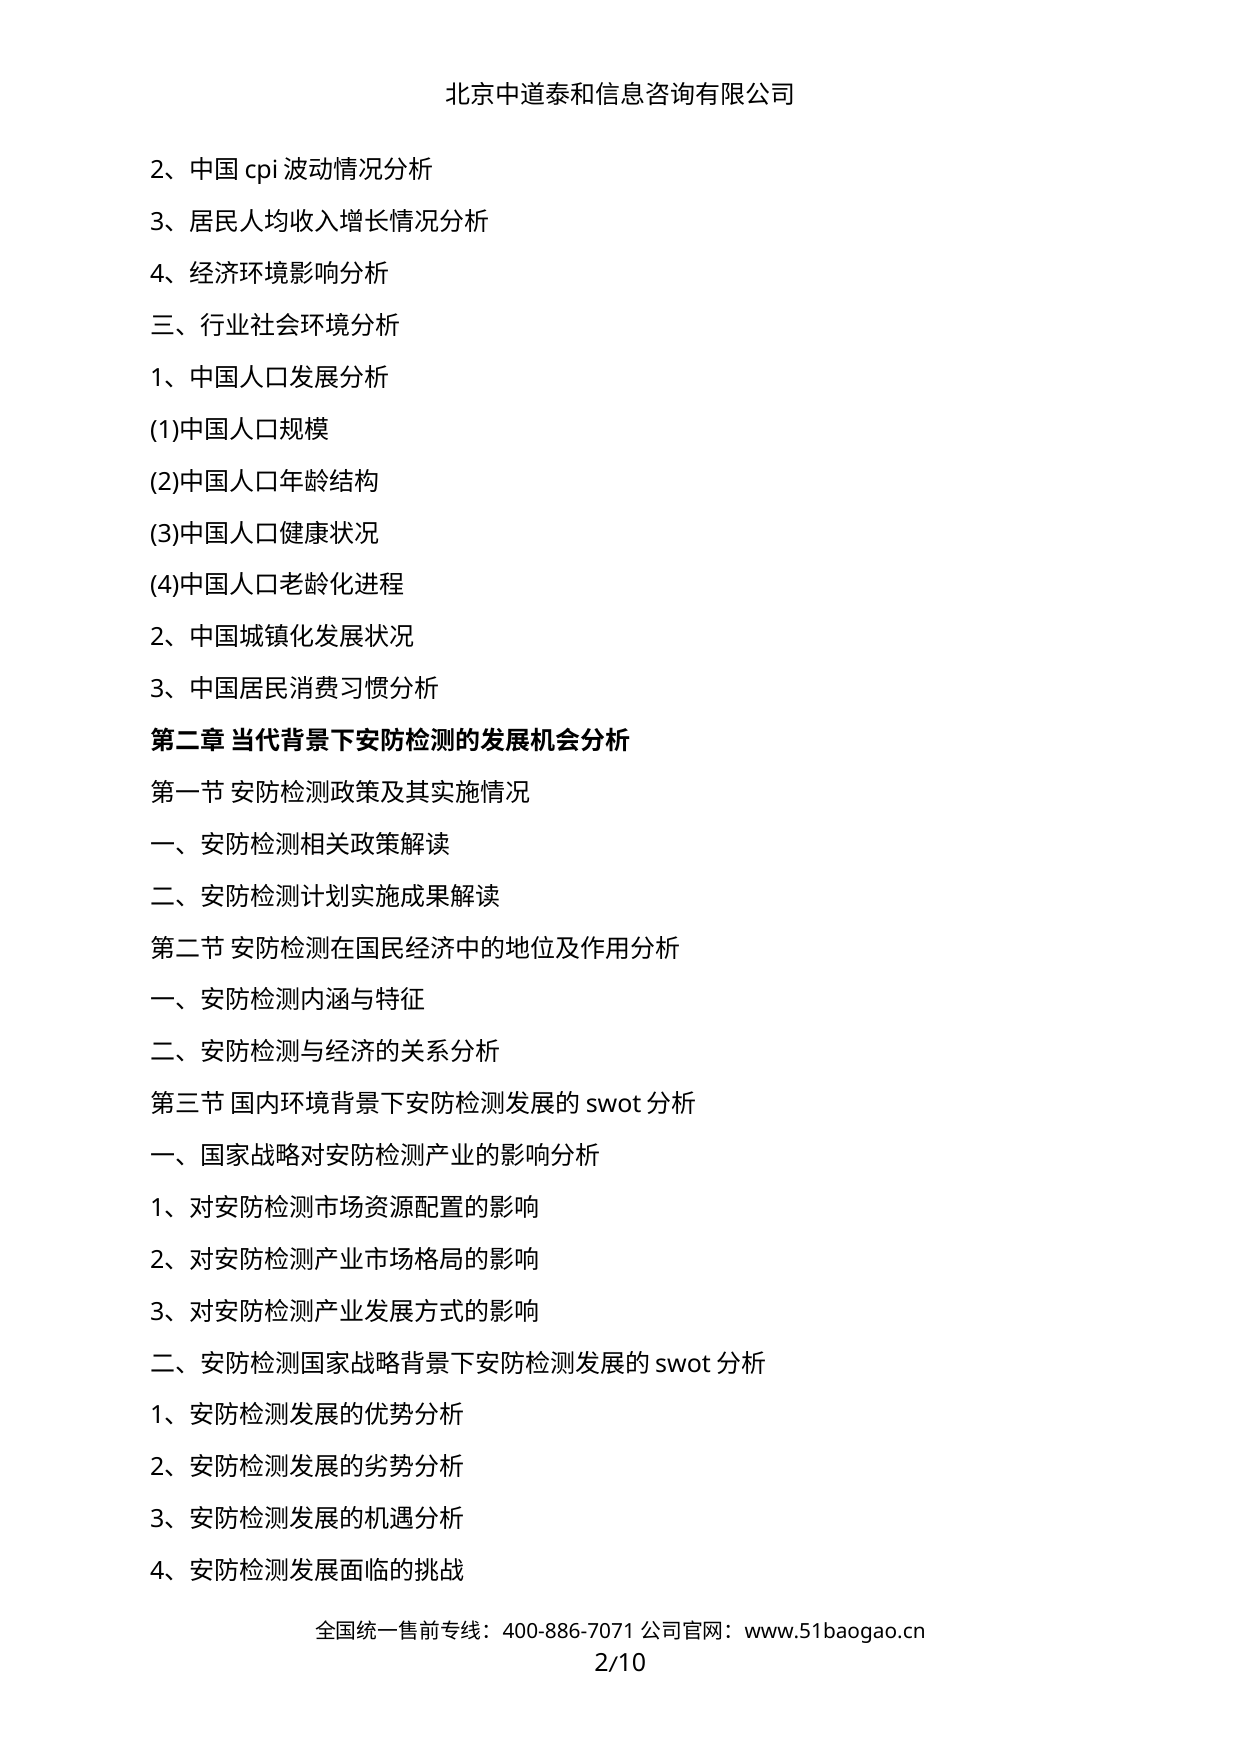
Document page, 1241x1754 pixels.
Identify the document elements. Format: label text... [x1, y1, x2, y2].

text 4、经济环境影响分析 [150, 254, 1090, 290]
text 1、安防检测发展的优势分析 [150, 1395, 1090, 1431]
text 2、安防检测发展的劣势分析 [150, 1447, 1090, 1483]
text 二、安防检测与经济的关系分析 [150, 1032, 1090, 1068]
text 2、中国cpi波动情况分析 [150, 150, 1090, 186]
text (1)中国人口规模 [150, 409, 1090, 446]
text 3、中国居民消费习惯分析 [150, 669, 1090, 705]
text 第一节 安防检测政策及其实施情况 [150, 772, 1090, 809]
text 3、居民人均收入增长情况分析 [150, 202, 1090, 238]
text 2、对安防检测产业市场格局的影响 [150, 1239, 1090, 1276]
text 一、安防检测相关政策解读 [150, 824, 1090, 861]
text (2)中国人口年龄结构 [150, 461, 1090, 497]
text 3、对安防检测产业发展方式的影响 [150, 1291, 1090, 1327]
text 2、中国城镇化发展状况 [150, 617, 1090, 653]
text 三、行业社会环境分析 [150, 306, 1090, 342]
text 第二章 当代背景下安防检测的发展机会分析 [150, 721, 1090, 757]
text 第二节 安防检测在国民经济中的地位及作用分析 [150, 928, 1090, 964]
text (3)中国人口健康状况 [150, 513, 1090, 549]
text 一、安防检测内涵与特征 [150, 980, 1090, 1016]
text 3、安防检测发展的机遇分析 [150, 1499, 1090, 1535]
text 1、对安防检测市场资源配置的影响 [150, 1187, 1090, 1224]
text 一、国家战略对安防检测产业的影响分析 [150, 1136, 1090, 1172]
text 4、安防检测发展面临的挑战 [150, 1551, 1090, 1587]
text 二、安防检测计划实施成果解读 [150, 876, 1090, 912]
text 第三节 国内环境背景下安防检测发展的swot分析 [150, 1084, 1090, 1120]
text (4)中国人口老龄化进程 [150, 565, 1090, 601]
text 二、安防检测国家战略背景下安防检测发展的swot分析 [150, 1343, 1090, 1379]
text 1、中国人口发展分析 [150, 357, 1090, 394]
